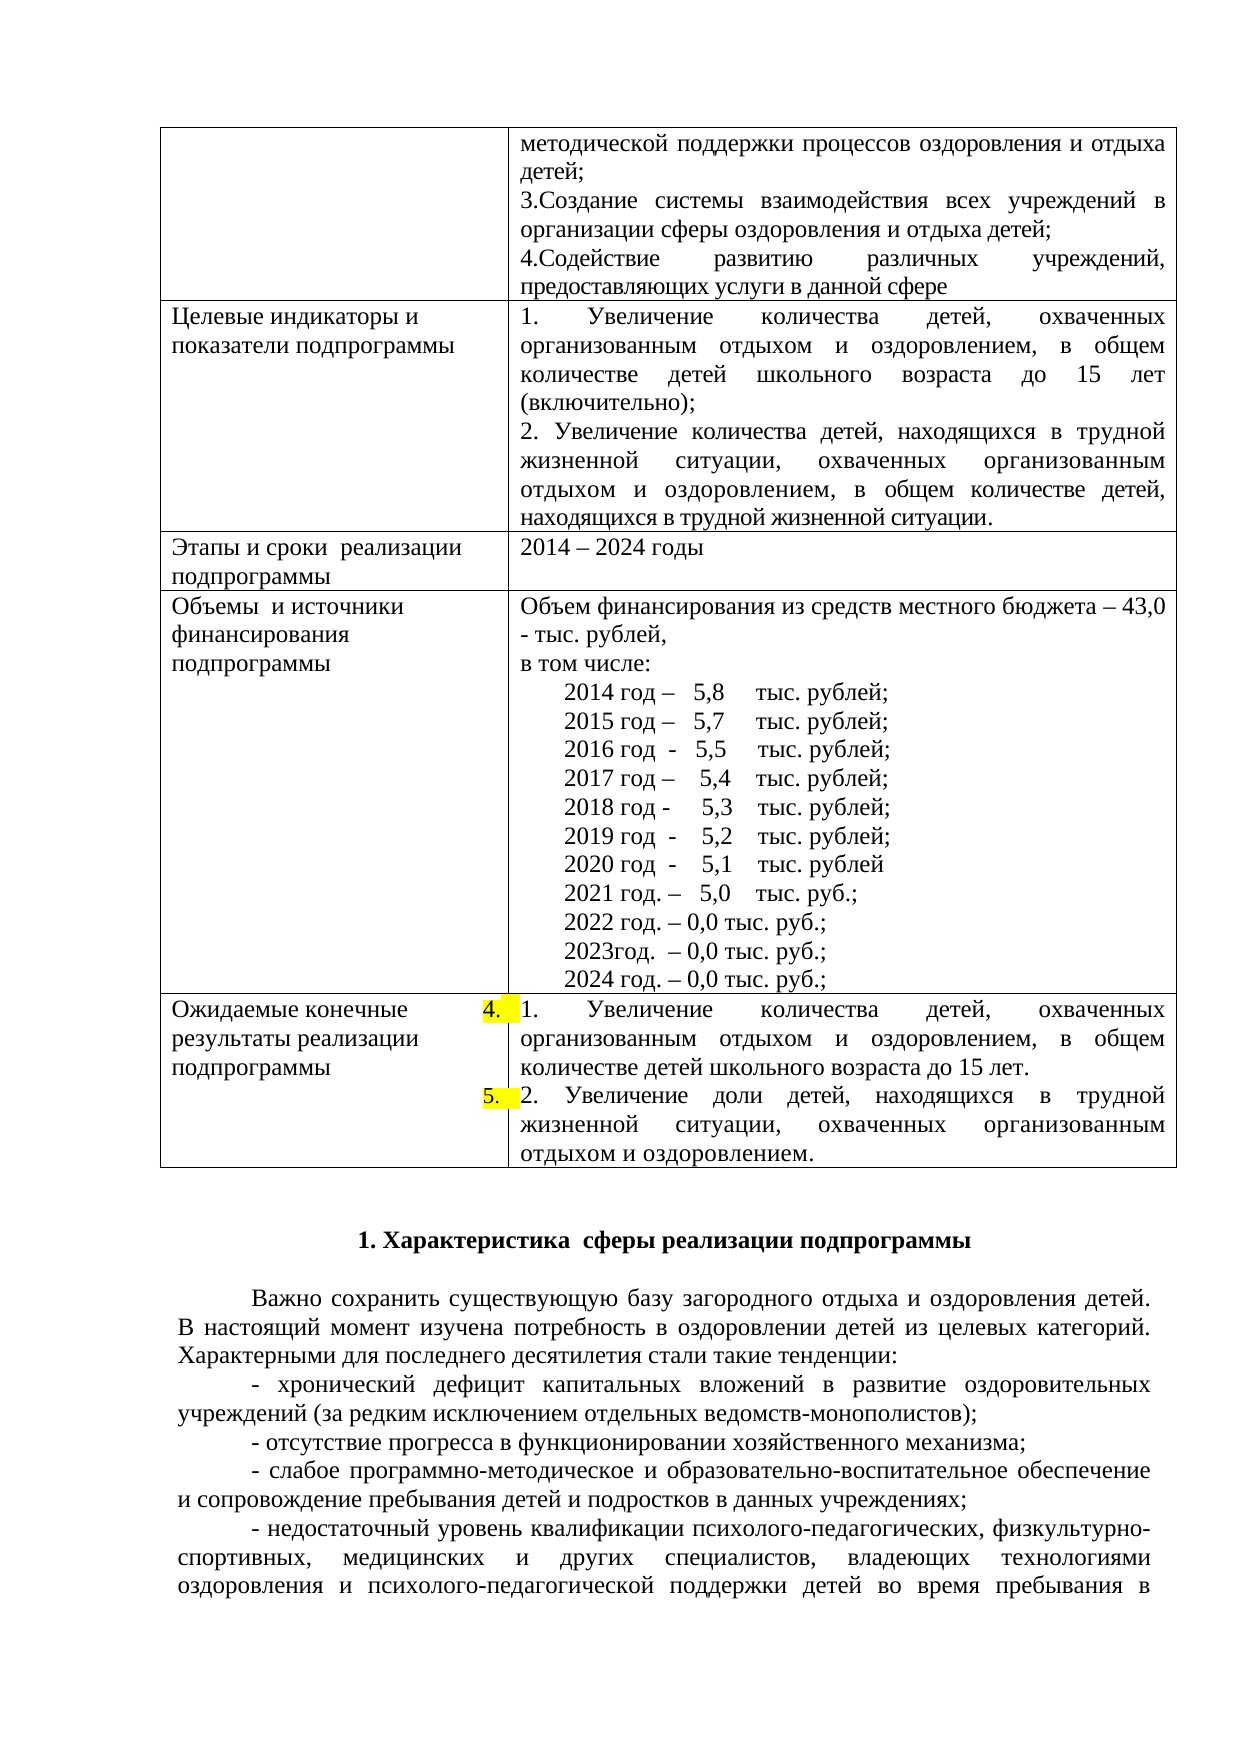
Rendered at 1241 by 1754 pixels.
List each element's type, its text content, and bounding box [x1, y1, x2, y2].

text - хронический дефицит капитальных вложений в развитие оздоровительных учреждений (за редким исключением отдельных ведомств-монополистов); [177, 1369, 1152, 1427]
text - отсутствие прогресса в функционировании хозяйственного механизма; [177, 1427, 1152, 1455]
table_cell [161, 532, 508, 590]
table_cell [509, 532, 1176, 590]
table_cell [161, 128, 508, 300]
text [177, 1513, 1152, 1599]
text 1. Характеристика сферы реализации подпрограммы [177, 1225, 1152, 1254]
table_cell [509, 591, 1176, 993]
text Важно сохранить существующую базу загородного отдыха и оздоровления детей. В настоящий момент изучена потребность в оздоровлении детей из целевых категорий. Характерными для последнего десятилетия стали такие тенденции: [177, 1283, 1152, 1369]
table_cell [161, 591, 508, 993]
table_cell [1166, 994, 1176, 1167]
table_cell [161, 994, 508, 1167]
text - слабое программно-методическое и образовательно-воспитательное обеспечение и сопровождение пребывания детей и подростков в данных учреждениях; [177, 1455, 1152, 1513]
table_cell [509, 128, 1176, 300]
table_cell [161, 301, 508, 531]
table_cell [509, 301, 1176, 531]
